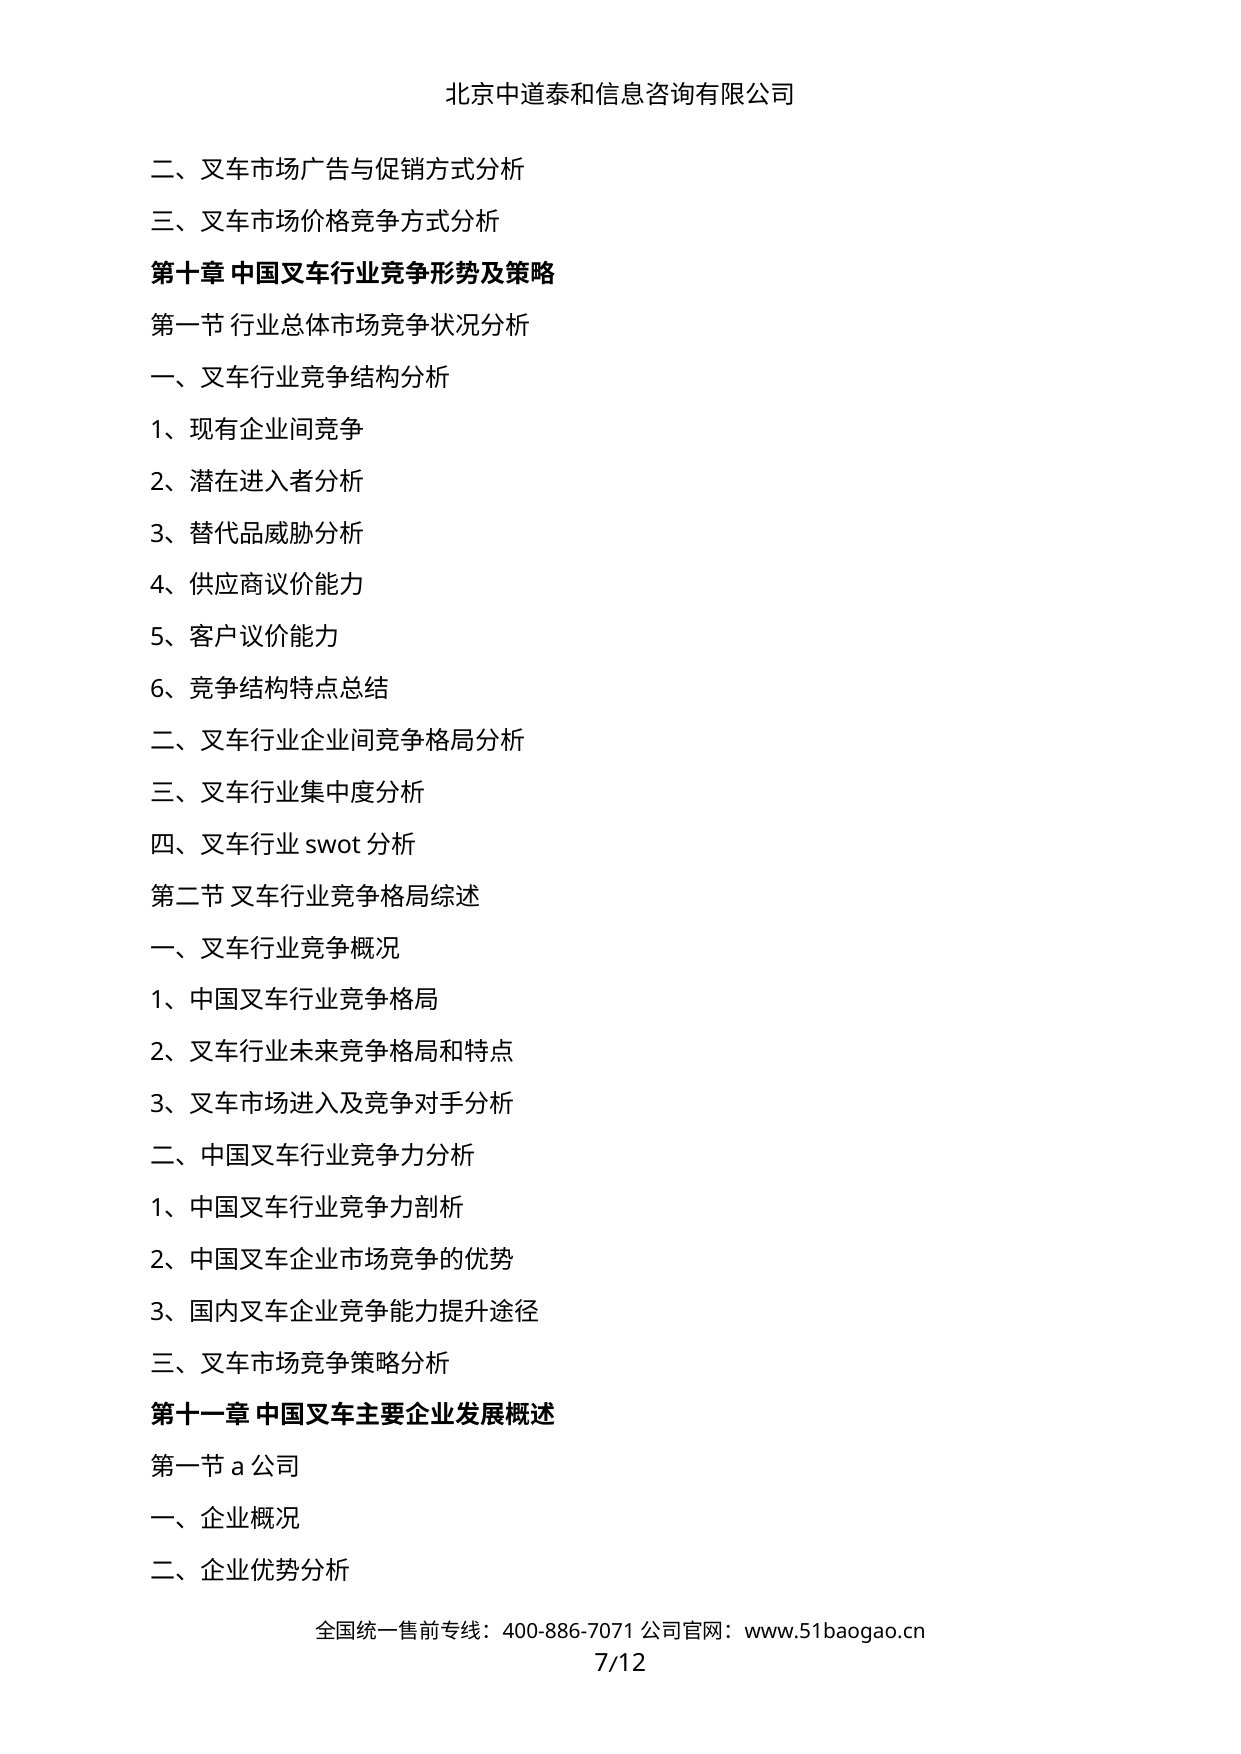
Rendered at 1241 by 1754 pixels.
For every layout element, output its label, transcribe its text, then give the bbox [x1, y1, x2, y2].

text 三、叉车市场竞争策略分析 [150, 1343, 1090, 1379]
text 一、叉车行业竞争概况 [150, 928, 1090, 964]
text 二、叉车市场广告与促销方式分析 [150, 150, 1090, 186]
text 3、叉车市场进入及竞争对手分析 [150, 1084, 1090, 1120]
text 2、潜在进入者分析 [150, 461, 1090, 497]
text 1、现有企业间竞争 [150, 409, 1090, 446]
text 4、供应商议价能力 [150, 565, 1090, 601]
text 2、叉车行业未来竞争格局和特点 [150, 1032, 1090, 1068]
text 3、国内叉车企业竞争能力提升途径 [150, 1291, 1090, 1327]
text 5、客户议价能力 [150, 617, 1090, 653]
text 第一节 a公司 [150, 1447, 1090, 1483]
text 1、中国叉车行业竞争力剖析 [150, 1187, 1090, 1224]
text 四、叉车行业swot分析 [150, 824, 1090, 861]
text 三、叉车市场价格竞争方式分析 [150, 202, 1090, 238]
text 1、中国叉车行业竞争格局 [150, 980, 1090, 1016]
text 二、叉车行业企业间竞争格局分析 [150, 721, 1090, 757]
text 二、企业优势分析 [150, 1551, 1090, 1587]
text 三、叉车行业集中度分析 [150, 772, 1090, 809]
text 6、竞争结构特点总结 [150, 669, 1090, 705]
text 2、中国叉车企业市场竞争的优势 [150, 1239, 1090, 1276]
text 二、中国叉车行业竞争力分析 [150, 1136, 1090, 1172]
text 一、企业概况 [150, 1499, 1090, 1535]
text 第一节 行业总体市场竞争状况分析 [150, 306, 1090, 342]
text 第十一章 中国叉车主要企业发展概述 [150, 1395, 1090, 1431]
text 一、叉车行业竞争结构分析 [150, 357, 1090, 394]
text 第二节 叉车行业竞争格局综述 [150, 876, 1090, 912]
text 3、替代品威胁分析 [150, 513, 1090, 549]
text 第十章 中国叉车行业竞争形势及策略 [150, 254, 1090, 290]
